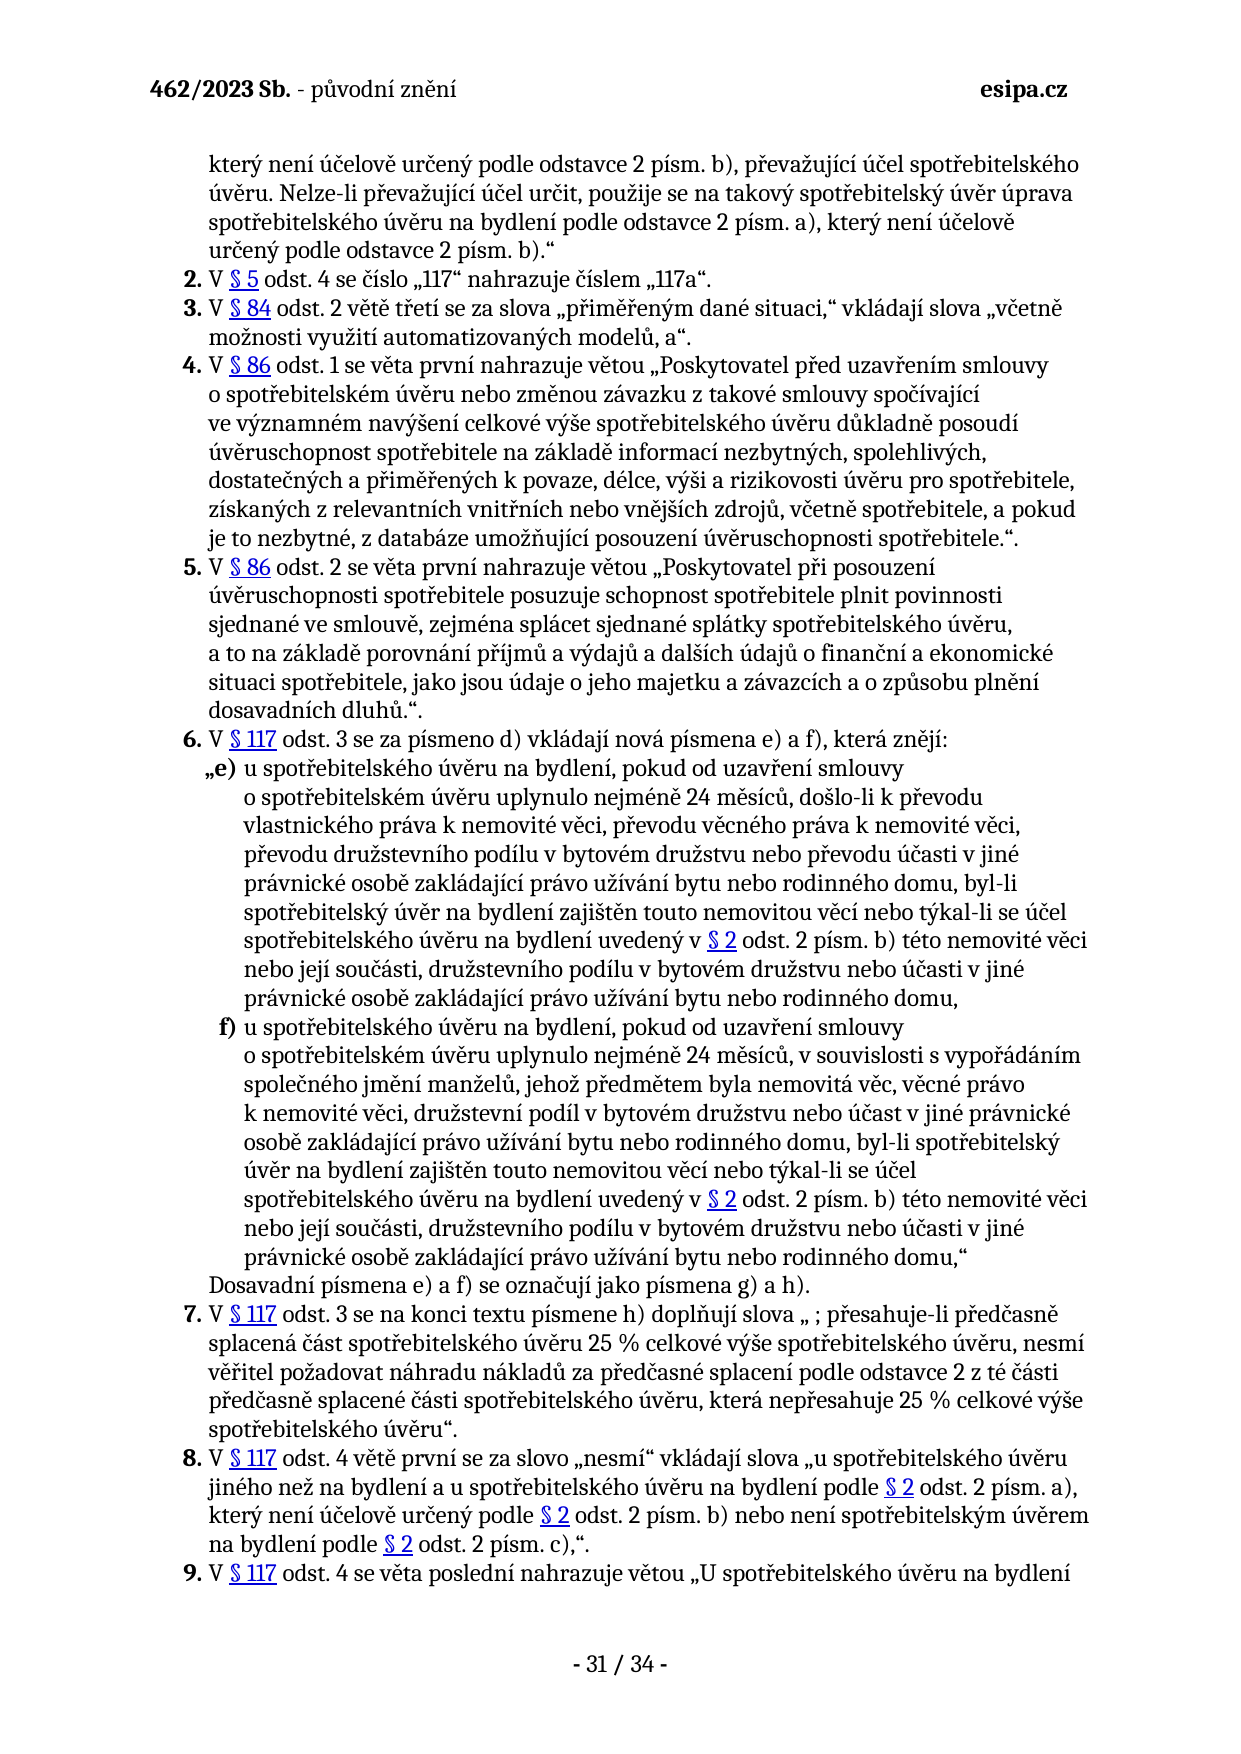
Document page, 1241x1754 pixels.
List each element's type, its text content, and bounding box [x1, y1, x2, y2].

text 2. V § 5 odst. 4 se číslo „117“ nahrazuje číslem „117a“. [150, 265, 1090, 294]
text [150, 1559, 1090, 1587]
text „e) u spotřebitelského úvěru na bydlení, pokud od uzavření smlouvy o spotřebitelském úvěru uplynulo nejméně 24 měsíců, došlo-li k převodu vlastnického práva k nemovité věci, převodu věcného práva k nemovité věci, převodu družstevního podílu v bytovém družstvu nebo převodu účasti v jiné právnické osobě zakládající právo užívání bytu nebo rodinného domu, byl-li spotřebitelský úvěr na bydlení zajištěn touto nemovitou věcí nebo týkal-li se účel spotřebitelského úvěru na bydlení uvedený v § 2 odst. 2 písm. b) této nemovité věci nebo její součásti, družstevního podílu v bytovém družstvu nebo účasti v jiné právnické osobě zakládající právo užívání bytu nebo rodinného domu, [150, 754, 1090, 1012]
text 7. V § 117 odst. 3 se na konci textu písmene h) doplňují slova „ ; přesahuje-li předčasně splacená část spotřebitelského úvěru 25 % celkové výše spotřebitelského úvěru, nesmí věřitel požadovat náhradu nákladů za předčasné splacení podle odstavce 2 z té části předčasně splacené části spotřebitelského úvěru, která nepřesahuje 25 % celkové výše spotřebitelského úvěru“. [150, 1300, 1090, 1444]
text 8. V § 117 odst. 4 větě první se za slovo „nesmí“ vkládají slova „u spotřebitelského úvěru jiného než na bydlení a u spotřebitelského úvěru na bydlení podle § 2 odst. 2 písm. a), který není účelově určený podle § 2 odst. 2 písm. b) nebo není spotřebitelským úvěrem na bydlení podle § 2 odst. 2 písm. c),“. [150, 1444, 1090, 1559]
text 6. V § 117 odst. 3 se za písmeno d) vkládají nová písmena e) a f), která znějí: [150, 725, 1090, 754]
text Dosavadní písmena e) a f) se označují jako písmena g) a h). [208, 1271, 1090, 1300]
text 5. V § 86 odst. 2 se věta první nahrazuje větou „Poskytovatel při posouzení úvěruschopnosti spotřebitele posuzuje schopnost spotřebitele plnit povinnosti sjednané ve smlouvě, zejména splácet sjednané splátky spotřebitelského úvěru, a to na základě porovnání příjmů a výdajů a dalších údajů o finanční a ekonomické situaci spotřebitele, jako jsou údaje o jeho majetku a závazcích a o způsobu plnění dosavadních dluhů.“. [150, 552, 1090, 725]
text f) u spotřebitelského úvěru na bydlení, pokud od uzavření smlouvy o spotřebitelském úvěru uplynulo nejméně 24 měsíců, v souvislosti s vypořádáním společného jmění manželů, jehož předmětem byla nemovitá věc, věcné právo k nemovité věci, družstevní podíl v bytovém družstvu nebo účast v jiné právnické osobě zakládající právo užívání bytu nebo rodinného domu, byl-li spotřebitelský úvěr na bydlení zajištěn touto nemovitou věcí nebo týkal-li se účel spotřebitelského úvěru na bydlení uvedený v § 2 odst. 2 písm. b) této nemovité věci nebo její součásti, družstevního podílu v bytovém družstvu nebo účasti v jiné právnické osobě zakládající právo užívání bytu nebo rodinného domu,“ [150, 1012, 1090, 1271]
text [208, 150, 1090, 265]
text 3. V § 84 odst. 2 větě třetí se za slova „přiměřeným dané situaci,“ vkládají slova „včetně možnosti využití automatizovaných modelů, a“. [150, 294, 1090, 351]
text 4. V § 86 odst. 1 se věta první nahrazuje větou „Poskytovatel před uzavřením smlouvy o spotřebitelském úvěru nebo změnou závazku z takové smlouvy spočívající ve významném navýšení celkové výše spotřebitelského úvěru důkladně posoudí úvěruschopnost spotřebitele na základě informací nezbytných, spolehlivých, dostatečných a přiměřených k povaze, délce, výši a rizikovosti úvěru pro spotřebitele, získaných z relevantních vnitřních nebo vnějších zdrojů, včetně spotřebitele, a pokud je to nezbytné, z databáze umožňující posouzení úvěruschopnosti spotřebitele.“. [150, 351, 1090, 552]
